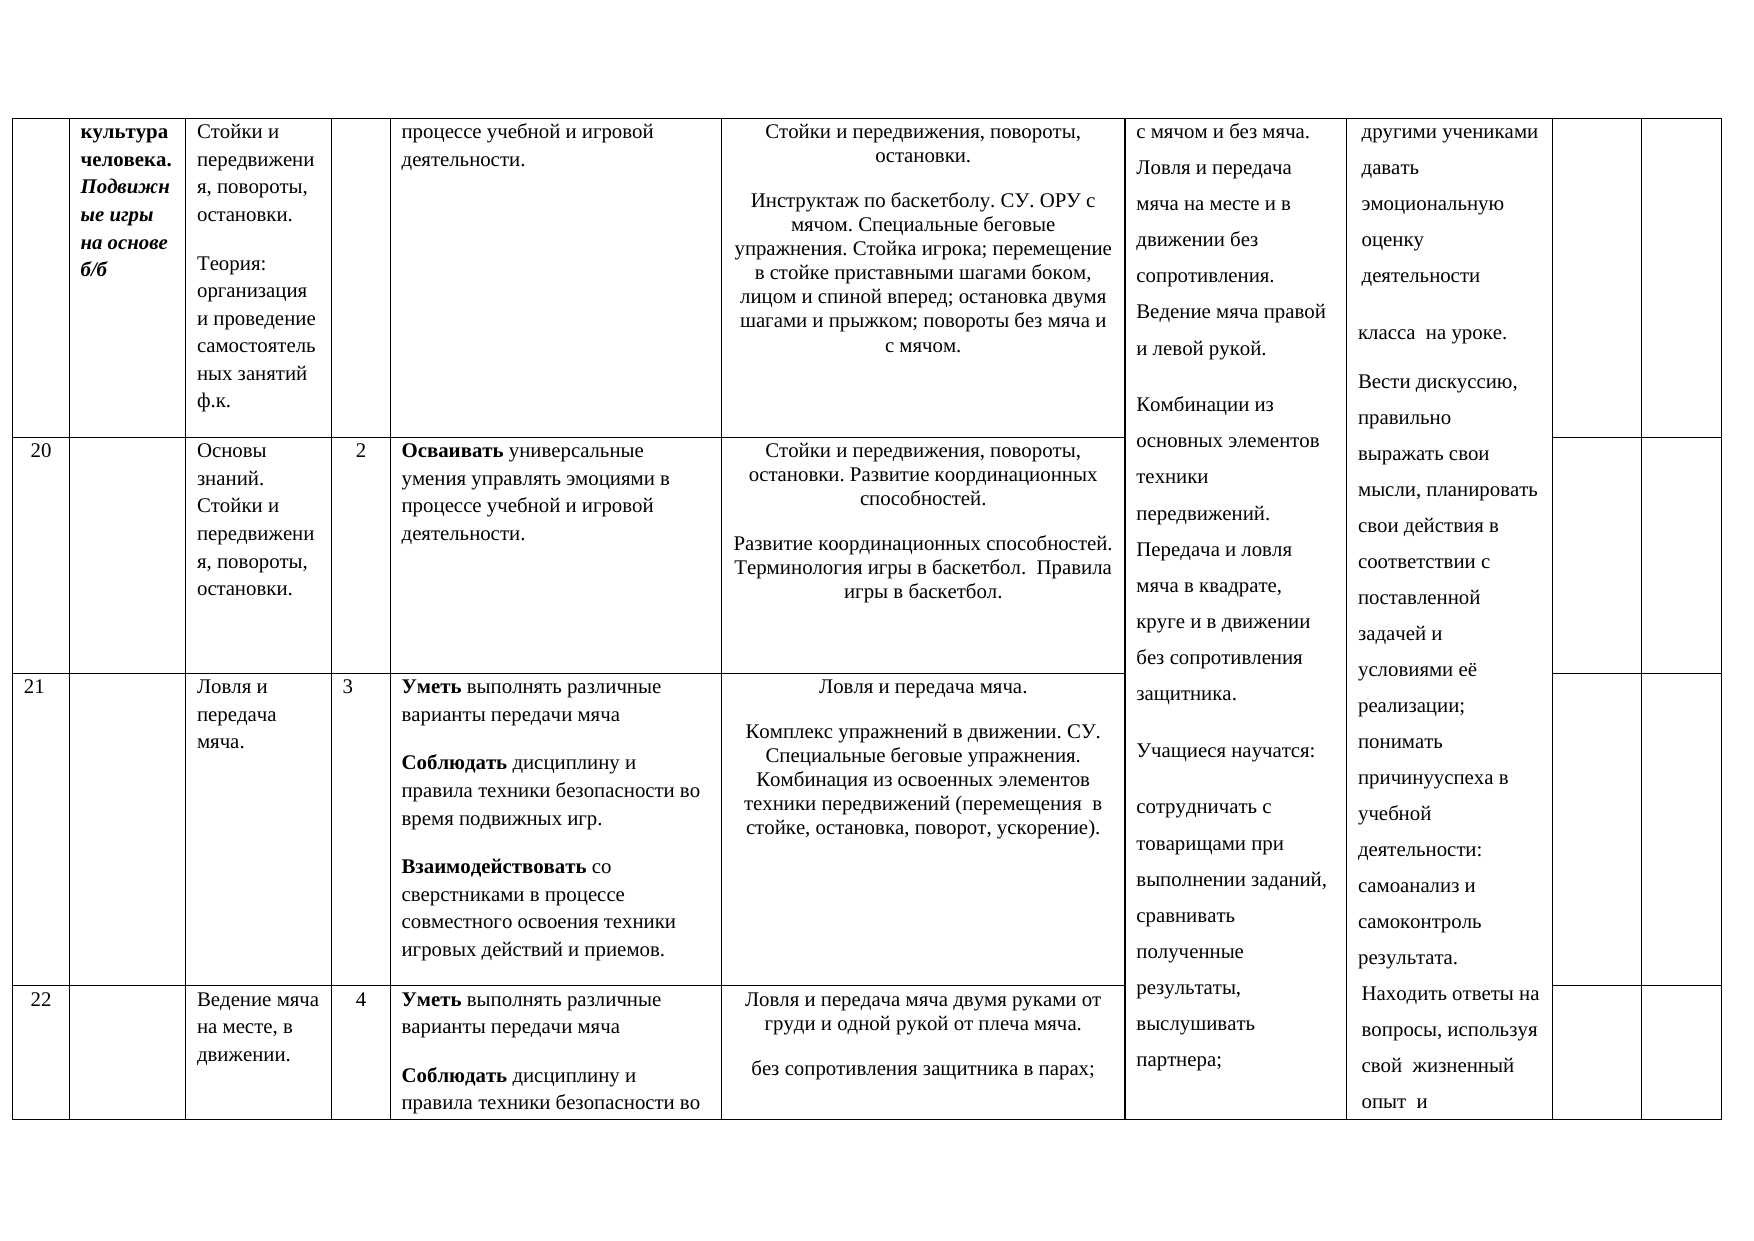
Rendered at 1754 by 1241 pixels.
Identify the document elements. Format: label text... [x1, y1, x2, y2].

table_cell Стойки и передвижения, повороты, остановки. Развитие координационных способностей. Развитие координационных способностей. Терминология игры в баскетбол. Правила игры в баскетбол. [722, 438, 1124, 673]
table_cell [1553, 986, 1641, 1119]
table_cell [722, 119, 1124, 437]
table_cell [1642, 438, 1721, 673]
table_cell 19 [13, 119, 69, 437]
table_cell 1 [332, 119, 390, 437]
table_cell Основы знаний. Стойки и передвижения, повороты, остановки. [186, 438, 331, 673]
table_cell [1553, 674, 1641, 985]
table_cell [1642, 986, 1721, 1119]
table_cell 2 [332, 438, 390, 673]
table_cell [391, 986, 721, 1119]
table_cell Осваивать универсальные умения управлять эмоциями в процессе учебной и игровой деятельности. [391, 438, 721, 673]
table_cell [1553, 119, 1641, 437]
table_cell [186, 119, 331, 437]
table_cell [722, 986, 1124, 1119]
table_cell 21 [13, 674, 69, 985]
table_cell [1553, 438, 1641, 673]
table_cell Ловля и передача мяча. [186, 674, 331, 985]
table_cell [70, 119, 185, 437]
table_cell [391, 119, 721, 437]
table_cell [1642, 674, 1721, 985]
table_cell 22 [13, 986, 69, 1119]
table_cell [70, 986, 185, 1119]
table_cell [1642, 119, 1721, 437]
table_cell 20 [13, 438, 69, 673]
table_cell 4 [332, 986, 390, 1119]
table_cell Ловля и передача мяча. Комплекс упражнений в движении. СУ. Специальные беговые упражнения. Комбинация из освоенных элементов техники передвижений (перемещения в стойке, остановка, поворот, ускорение). [722, 674, 1124, 985]
table_cell [70, 438, 185, 673]
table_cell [186, 986, 331, 1119]
table_cell 3 [332, 674, 390, 985]
table_cell [70, 674, 185, 985]
